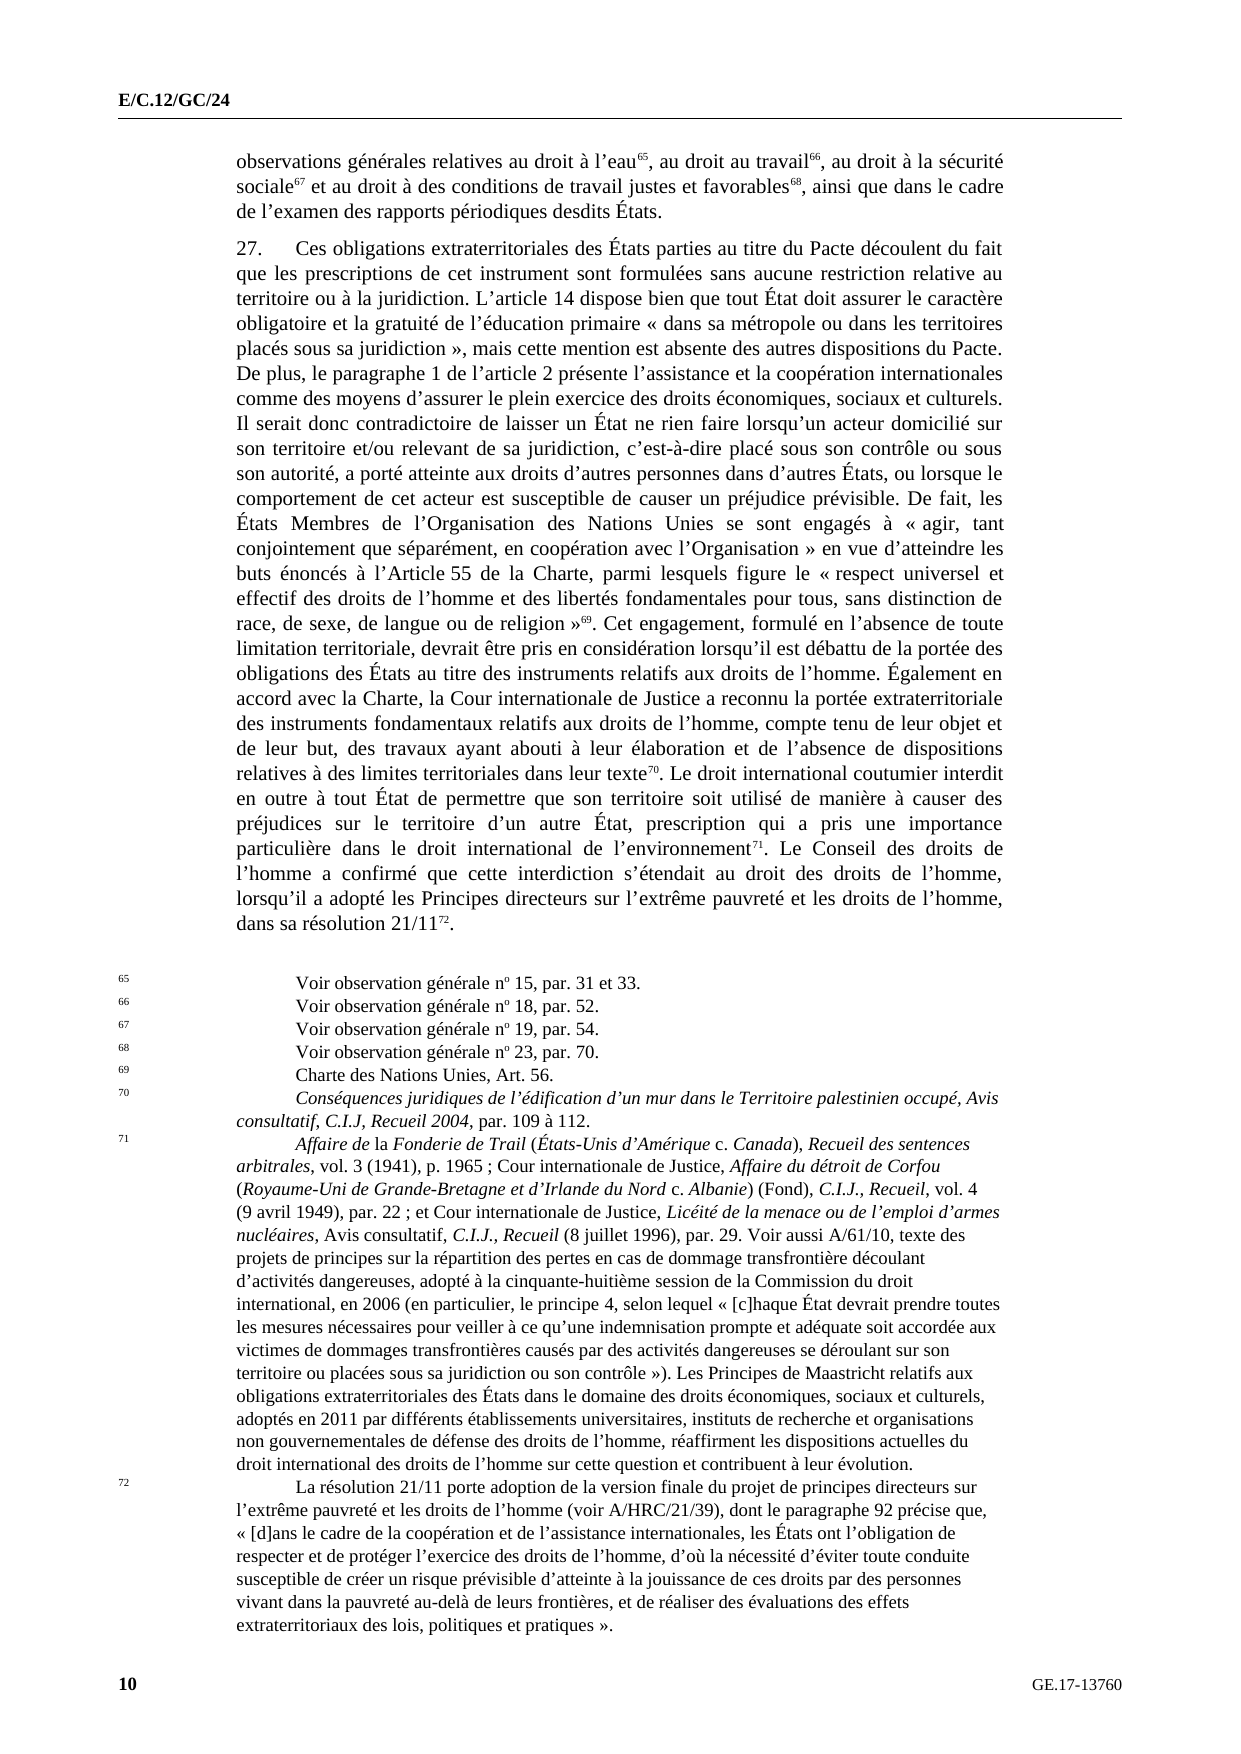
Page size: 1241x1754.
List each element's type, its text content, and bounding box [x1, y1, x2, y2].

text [236, 148, 1004, 223]
text 27. Ces obligations extraterritoriales des États parties au titre du Pacte découlent du fait que les prescriptions de cet instrument sont formulées sans aucune restriction relative au territoire ou à la juridiction. L’article 14 dispose bien que tout État doit assurer le caractère obligatoire et la gratuité de l’éducation primaire « dans sa métropole ou dans les territoires placés sous sa juridiction », mais cette mention est absente des autres dispositions du Pacte. De plus, le paragraphe 1 de l’article 2 présente l’assistance et la coopération internationales comme des moyens d’assurer le plein exercice des droits économiques, sociaux et culturels. Il serait donc contradictoire de laisser un État ne rien faire lorsqu’un acteur domicilié sur son territoire et/ou relevant de sa juridiction, c’est-à-dire placé sous son contrôle ou sous son autorité, a porté atteinte aux droits d’autres personnes dans d’autres États, ou lorsque le comportement de cet acteur est susceptible de causer un préjudice prévisible. De fait, les États Membres de l’Organisation des Nations Unies se sont engagés à « agir, tant conjointement que séparément, en coopération avec l’Organisation » en vue d’atteindre les buts énoncés à l’Article 55 de la Charte, parmi lesquels figure le « respect universel et effectif des droits de l’homme et des libertés fondamentales pour tous, sans distinction de race, de sexe, de langue ou de religion ». Cet engagement, formulé en l’absence de toute limitation territoriale, devrait être pris en considération lorsqu’il est débattu de la portée des obligations des États au titre des instruments relatifs aux droits de l’homme. Également en accord avec la Charte, la Cour internationale de Justice a reconnu la portée extraterritoriale des instruments fondamentaux relatifs aux droits de l’homme, compte tenu de leur objet et de leur but, des travaux ayant abouti à leur élaboration et de l’absence de dispositions relatives à des limites territoriales dans leur texte. Le droit international coutumier interdit en outre à tout État de permettre que son territoire soit utilisé de manière à causer des préjudices sur le territoire d’un autre État, prescription qui a pris une importance particulière dans le droit international de l’environnement. Le Conseil des droits de l’homme a confirmé que cette interdiction s’étendait au droit des droits de l’homme, lorsqu’il a adopté les Principes directeurs sur l’extrême pauvreté et les droits de l’homme, dans sa résolution 21/11. [236, 235, 1004, 935]
